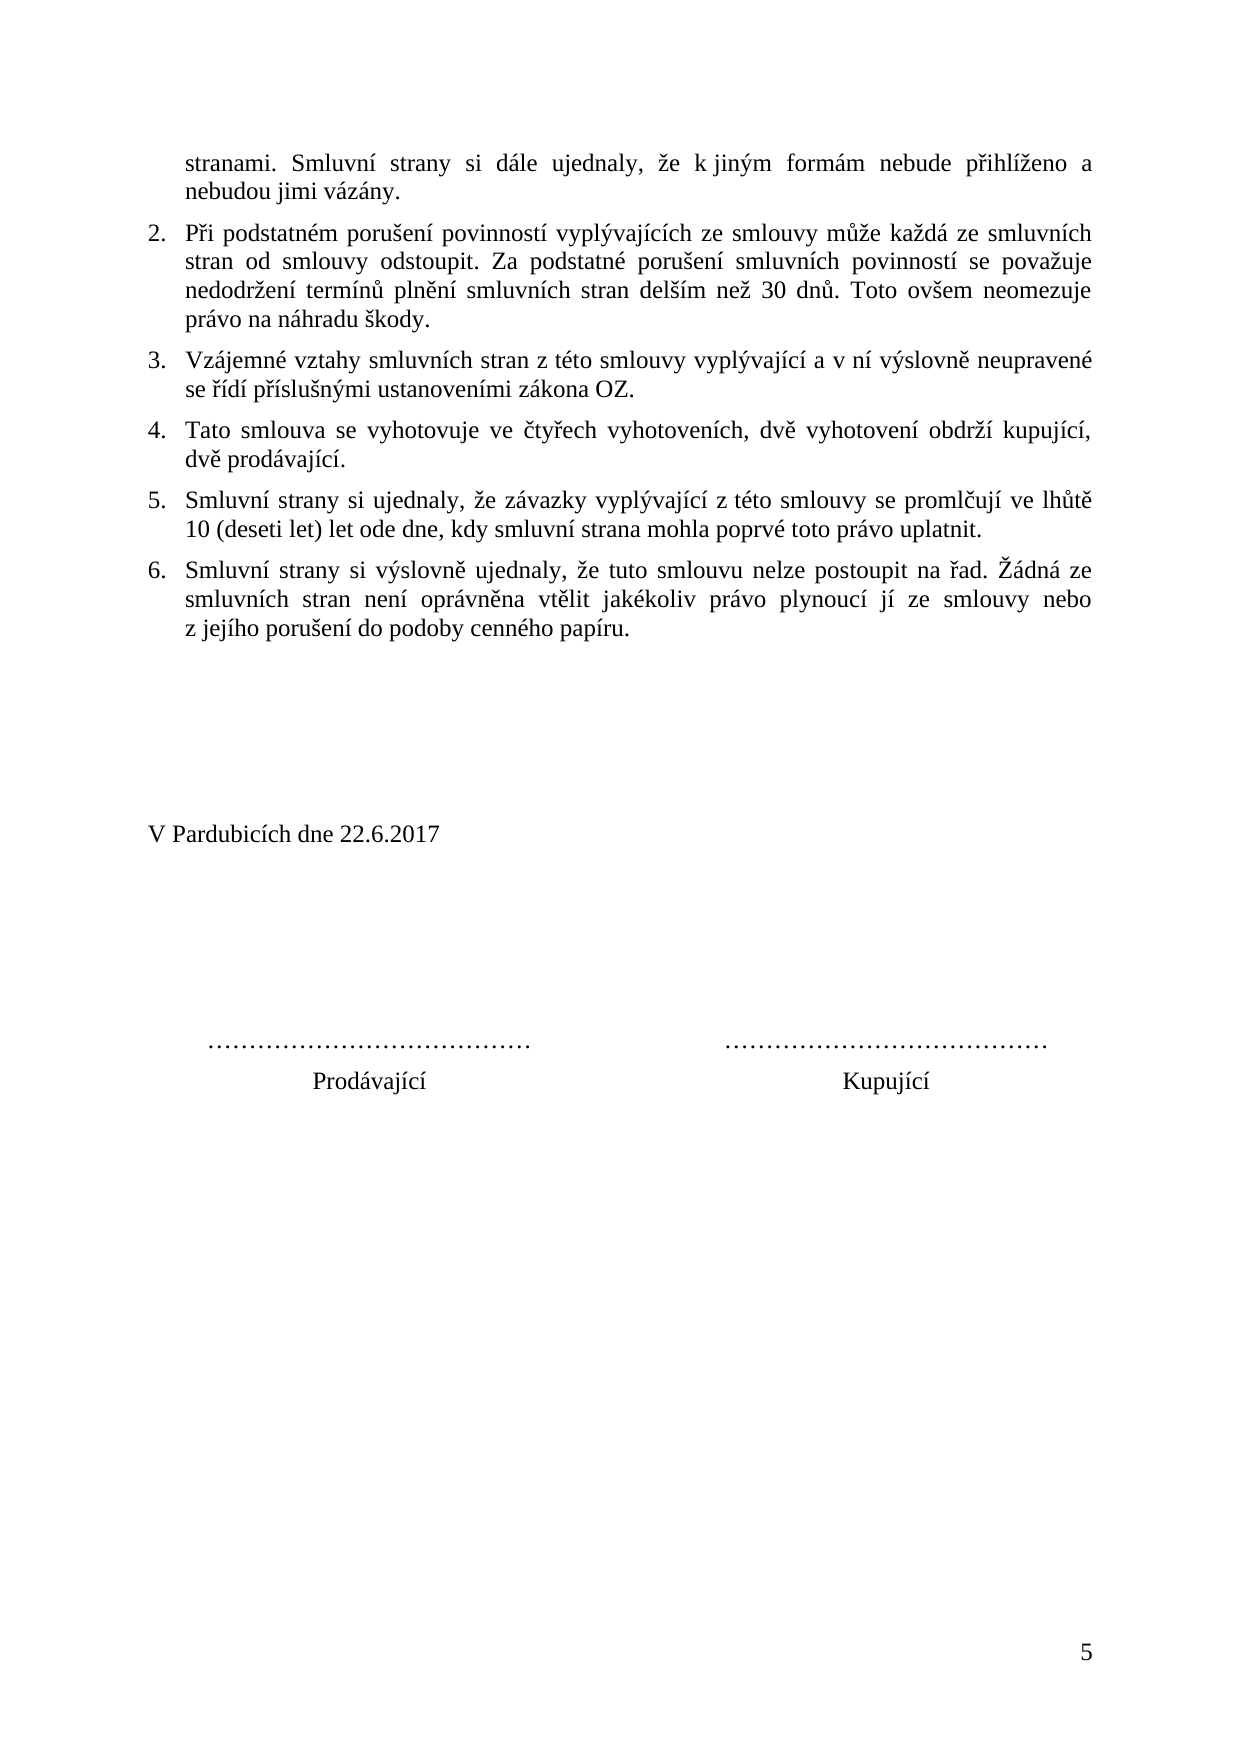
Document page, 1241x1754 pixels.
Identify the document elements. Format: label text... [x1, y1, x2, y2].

list Vzájemné vztahy smluvních stran z této smlouvy vyplývající a v ní výslovně neupravené se řídí příslušnými ustanoveními zákona OZ. [148, 345, 1093, 403]
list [148, 148, 1093, 205]
text ………………………………… ………………………………… [148, 1025, 1093, 1054]
list Tato smlouva se vyhotovuje ve čtyřech vyhotoveních, dvě vyhotovení obdrží kupující, dvě prodávající. [148, 415, 1093, 473]
list Smluvní strany si výslovně ujednaly, že tuto smlouvu nelze postoupit na řad. Žádná ze smluvních stran není oprávněna vtělit jakékoliv právo plynoucí jí ze smlouvy nebo z jejího porušení do podoby cenného papíru. [148, 555, 1093, 641]
list Smluvní strany si ujednaly, že závazky vyplývající z této smlouvy se promlčují ve lhůtě 10 (deseti let) let ode dne, kdy smluvní strana mohla poprvé toto právo uplatnit. [148, 485, 1093, 543]
list Při podstatném porušení povinností vyplývajících ze smlouvy může každá ze smluvních stran od smlouvy odstoupit. Za podstatné porušení smluvních povinností se považuje nedodržení termínů plnění smluvních stran delším než 30 dnů. Toto ovšem neomezuje právo na náhradu škody. [148, 218, 1093, 333]
text V Pardubicích dne 22.6.2017 [148, 819, 1093, 848]
text Prodávající Kupující [148, 1066, 1093, 1095]
